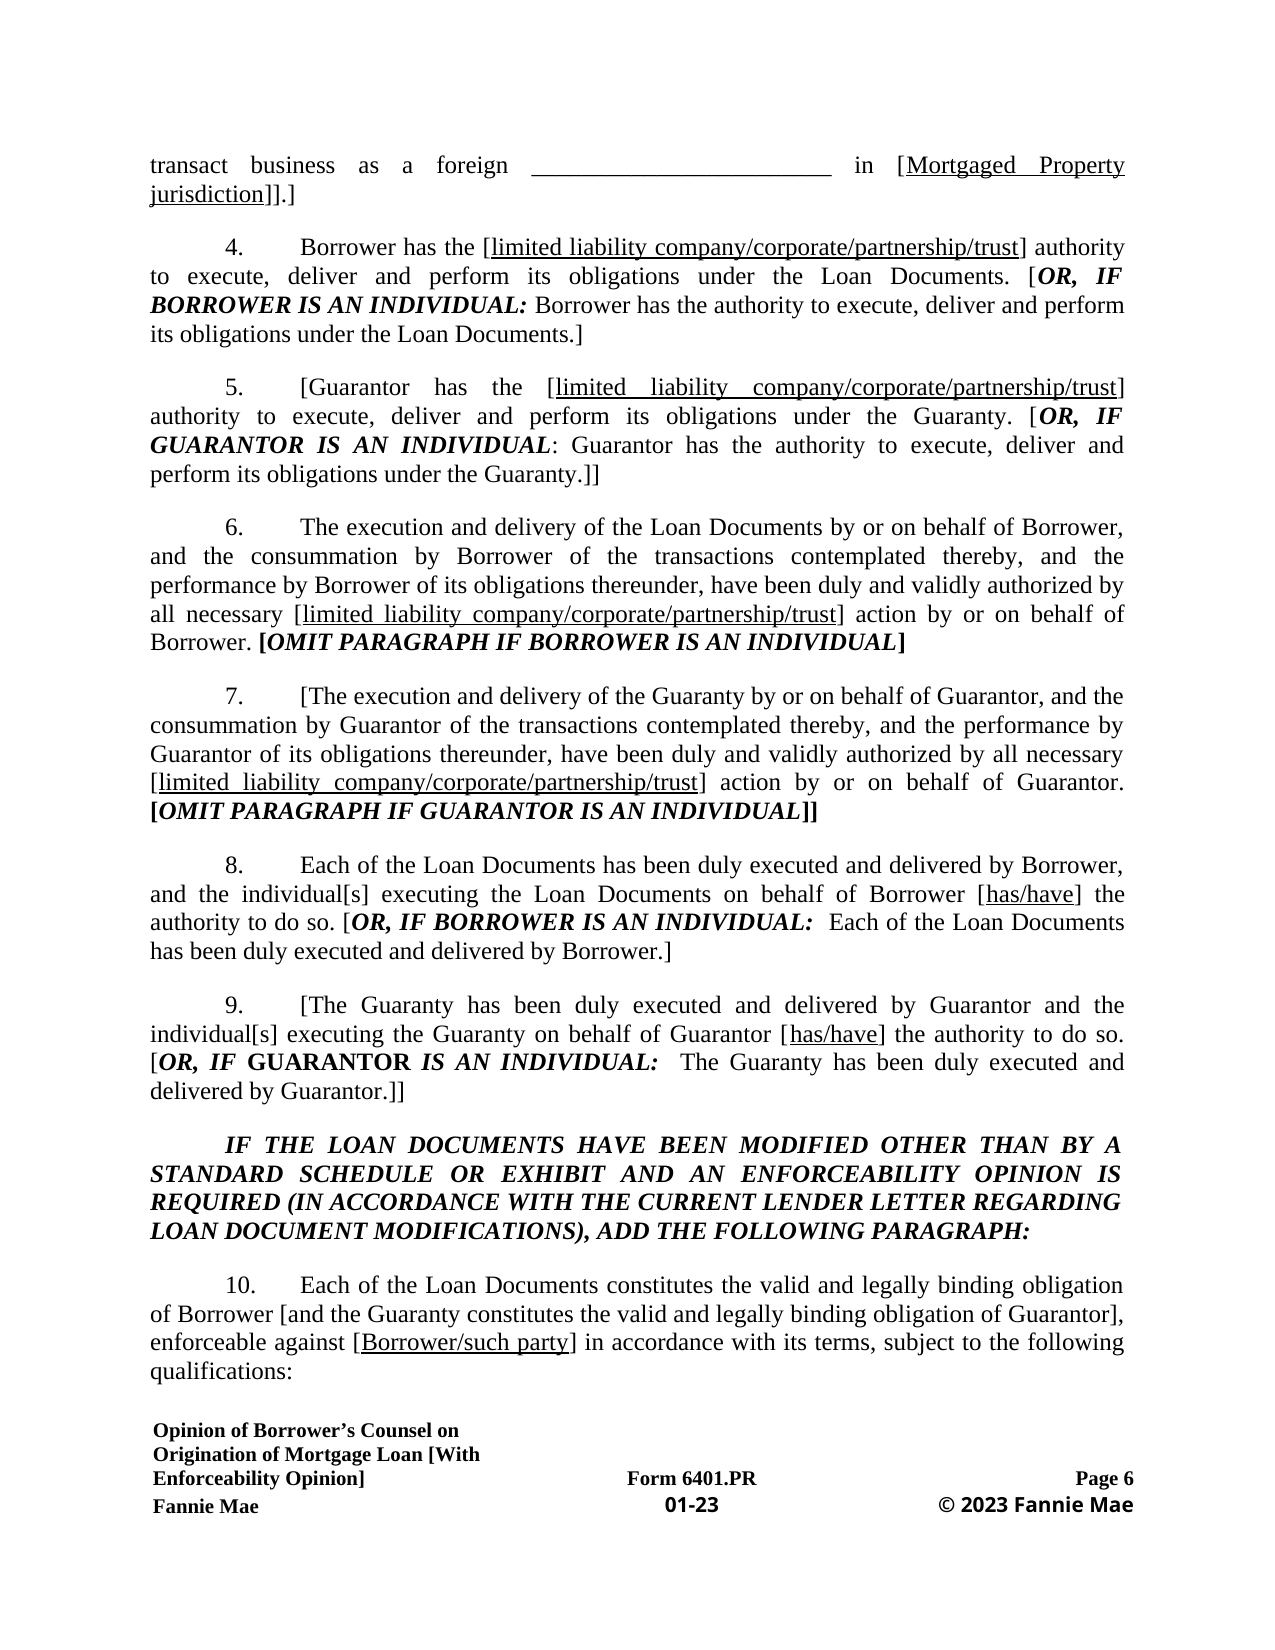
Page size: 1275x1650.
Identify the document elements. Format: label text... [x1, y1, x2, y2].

text 10. Each of the Loan Documents constitutes the valid and legally binding obligation of Borrower [and the Guaranty constitutes the valid and legally binding obligation of Guarantor], enforceable against [Borrower/such party] in accordance with its terms, subject to the following qualifications: [150, 1270, 1125, 1385]
text 4. Borrower has the [limited liability company/corporate/partnership/trust] authority to execute, deliver and perform its obligations under the Loan Documents. [OR, IF BORROWER IS AN INDIVIDUAL: Borrower has the authority to execute, deliver and perform its obligations under the Loan Documents.] [150, 232, 1125, 347]
text 7. [The execution and delivery of the Guaranty by or on behalf of Guarantor, and the consummation by Guarantor of the transactions contemplated thereby, and the performance by Guarantor of its obligations thereunder, have been duly and validly authorized by all necessary [limited liability company/corporate/partnership/trust] action by or on behalf of Guarantor. [OMIT PARAGRAPH IF GUARANTOR IS AN INDIVIDUAL]] [150, 681, 1125, 825]
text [150, 150, 1125, 207]
text IF THE LOAN DOCUMENTS HAVE BEEN MODIFIED OTHER THAN BY A STANDARD SCHEDULE OR EXHIBIT AND AN ENFORCEABILITY OPINION IS REQUIRED (IN ACCORDANCE WITH THE CURRENT LENDER LETTER REGARDING LOAN DOCUMENT MODIFICATIONS), ADD THE FOLLOWING PARAGRAPH: [150, 1130, 1125, 1245]
text 8. Each of the Loan Documents has been duly executed and delivered by Borrower, and the individual[s] executing the Loan Documents on behalf of Borrower [has/have] the authority to do so. [OR, IF BORROWER IS AN INDIVIDUAL: Each of the Loan Documents has been duly executed and delivered by Borrower.] [150, 850, 1125, 965]
text 6. The execution and delivery of the Loan Documents by or on behalf of Borrower, and the consummation by Borrower of the transactions contemplated thereby, and the performance by Borrower of its obligations thereunder, have been duly and validly authorized by all necessary [limited liability company/corporate/partnership/trust] action by or on behalf of Borrower. [OMIT PARAGRAPH IF BORROWER IS AN INDIVIDUAL] [150, 512, 1125, 656]
text 9. [The Guaranty has been duly executed and delivered by Guarantor and the individual[s] executing the Guaranty on behalf of Guarantor [has/have] the authority to do so. [OR, IF GUARANTOR IS AN INDIVIDUAL: The Guaranty has been duly executed and delivered by Guarantor.]] [150, 990, 1125, 1105]
text 5. [Guarantor has the [limited liability company/corporate/partnership/trust] authority to execute, deliver and perform its obligations under the Guaranty. [OR, IF GUARANTOR IS AN INDIVIDUAL: Guarantor has the authority to execute, deliver and perform its obligations under the Guaranty.]] [150, 372, 1125, 487]
